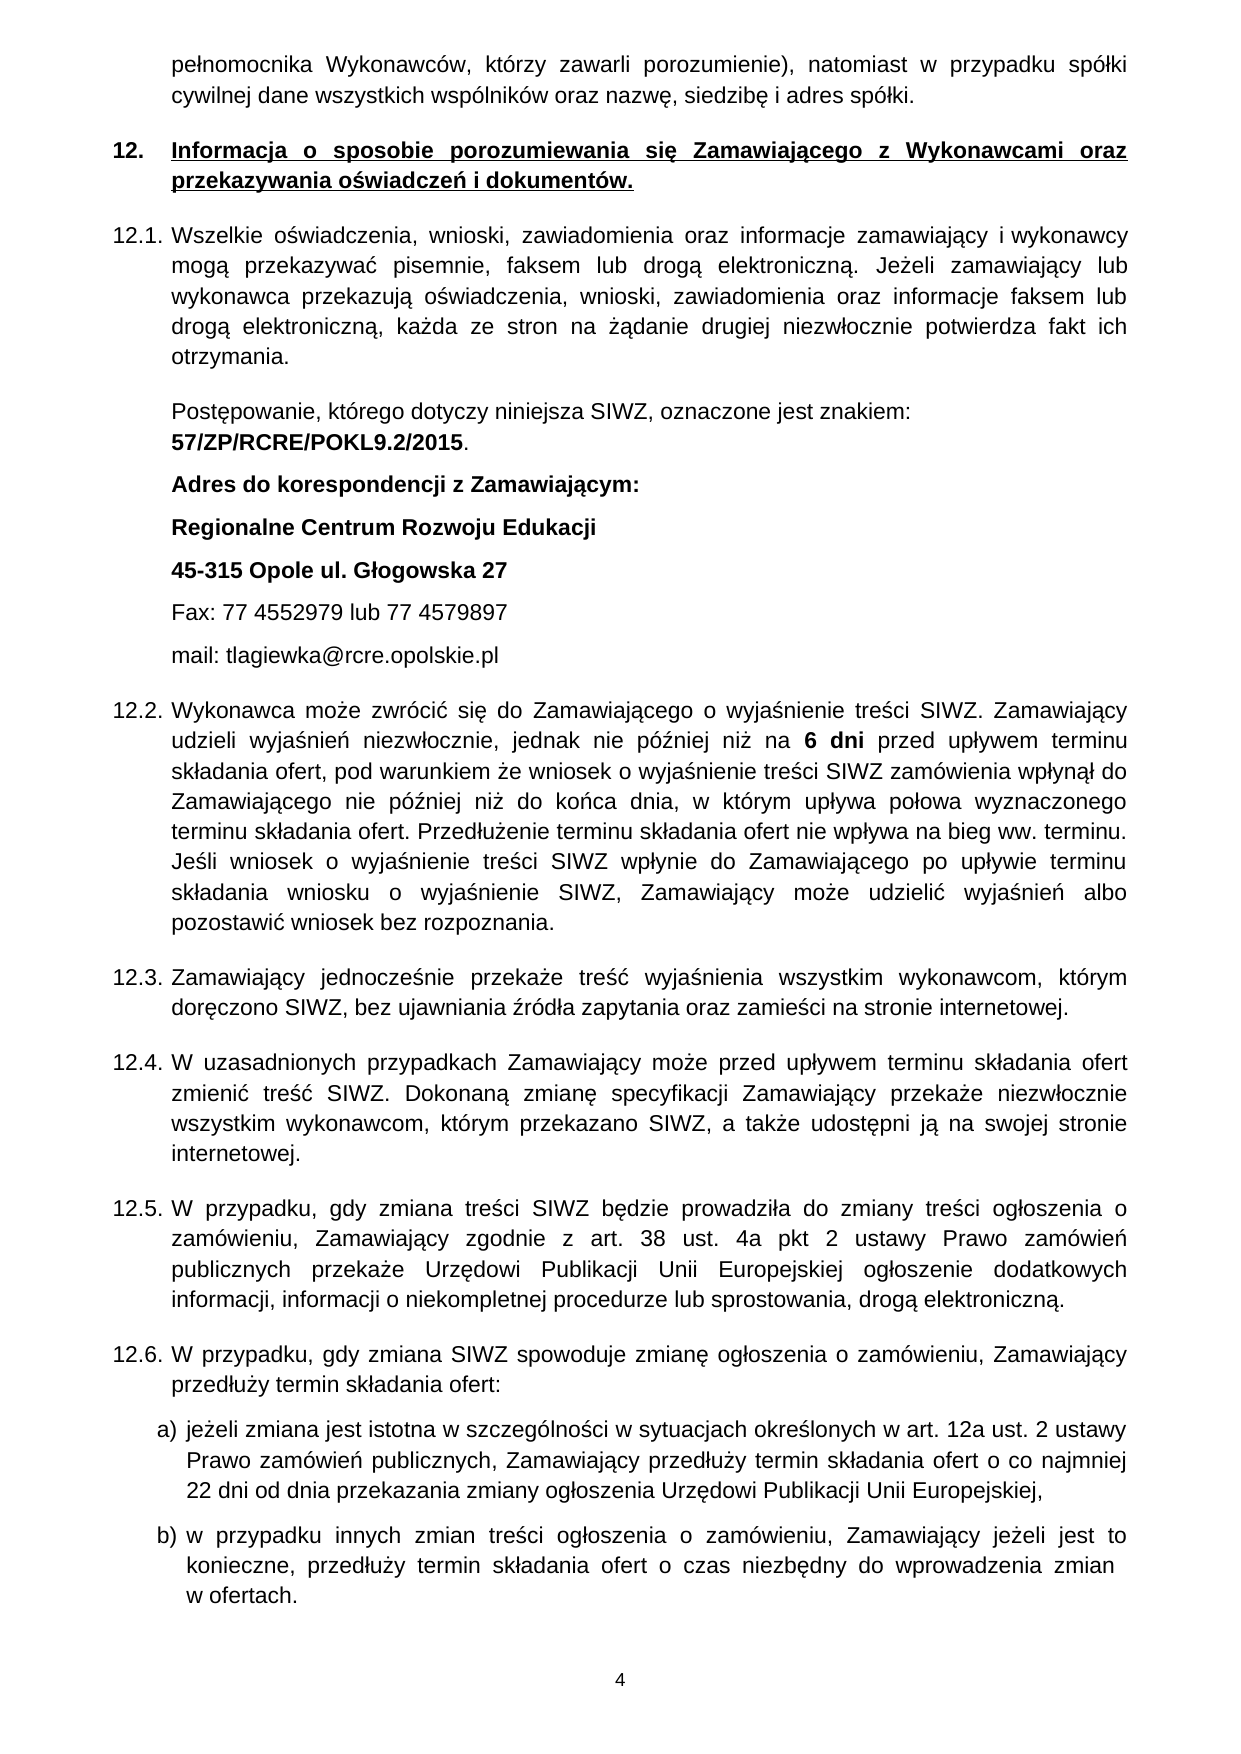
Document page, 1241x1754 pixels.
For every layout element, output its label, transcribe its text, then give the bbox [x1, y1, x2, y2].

text 45-315 Opole ul. Głogowska 27 [171, 557, 1128, 583]
list Wykonawca może zwrócić się do Zamawiającego o wyjaśnienie treści SIWZ. Zamawiający udzieli wyjaśnień niezwłocznie, jednak nie później niż na 6 dni przed upływem terminu składania ofert, pod warunkiem że wniosek o wyjaśnienie treści SIWZ zamówienia wpłynął do Zamawiającego nie później niż do końca dnia, w którym upływa połowa wyznaczonego terminu składania ofert. Przedłużenie terminu składania ofert nie wpływa na bieg ww. terminu. Jeśli wniosek o wyjaśnienie treści SIWZ wpłynie do Zamawiającego po upływie terminu składania wniosku o wyjaśnienie SIWZ, Zamawiający może udzielić wyjaśnień albo pozostawić wniosek bez rozpoznania. [112, 697, 1128, 935]
list W uzasadnionych przypadkach Zamawiający może przed upływem terminu składania ofert zmienić treść SIWZ. Dokonaną zmianę specyfikacji Zamawiający przekaże niezwłocznie wszystkim wykonawcom, którym przekazano SIWZ, a także udostępni ją na swojej stronie internetowej. [112, 1049, 1128, 1166]
list W przypadku, gdy zmiana treści SIWZ będzie prowadziła do zmiany treści ogłoszenia o zamówieniu, Zamawiający zgodnie z art. 38 ust. 4a pkt 2 ustawy Prawo zamówień publicznych przekaże Urzędowi Publikacji Unii Europejskiej ogłoszenie dodatkowych informacji, informacji o niekompletnej procedurze lub sprostowania, drogą elektroniczną. [112, 1195, 1128, 1312]
list Zamawiający jednocześnie przekaże treść wyjaśnienia wszystkim wykonawcom, którym doręczono SIWZ, bez ujawniania źródła zapytania oraz zamieści na stronie internetowej. [112, 964, 1128, 1021]
list w przypadku innych zmian treści ogłoszenia o zamówieniu, Zamawiający jeżeli jest to konieczne, przedłuży termin składania ofert o czas niezbędny do wprowadzenia zmian w ofertach. [157, 1522, 1128, 1609]
list W przypadku, gdy zmiana SIWZ spowoduje zmianę ogłoszenia o zamówieniu, Zamawiający przedłuży termin składania ofert: [112, 1341, 1128, 1398]
list Informacja o sposobie porozumiewania się Zamawiającego z Wykonawcami oraz przekazywania oświadczeń i dokumentów. [112, 137, 1128, 193]
text Regionalne Centrum Rozwoju Edukacji [171, 514, 1128, 540]
text mail: tlagiewka@rcre.opolskie.pl [171, 642, 1128, 668]
list jeżeli zmiana jest istotna w szczególności w sytuacjach określonych w art. 12a ust. 2 ustawy Prawo zamówień publicznych, Zamawiający przedłuży termin składania ofert o co najmniej 22 dni od dnia przekazania zmiany ogłoszenia Urzędowi Publikacji Unii Europejskiej, [157, 1416, 1128, 1503]
text Postępowanie, którego dotyczy niniejsza SIWZ, oznaczone jest znakiem: 57/ZP/RCRE/POKL9.2/2015. [171, 398, 1128, 455]
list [112, 51, 1128, 108]
text Adres do korespondencji z Zamawiającym: [171, 471, 1128, 498]
list Wszelkie oświadczenia, wnioski, zawiadomienia oraz informacje zamawiający i wykonawcy mogą przekazywać pisemnie, faksem lub drogą elektroniczną. Jeżeli zamawiający lub wykonawca przekazują oświadczenia, wnioski, zawiadomienia oraz informacje faksem lub drogą elektroniczną, każda ze stron na żądanie drugiej niezwłocznie potwierdza fakt ich otrzymania. [112, 222, 1128, 369]
text Fax: 77 4552979 lub 77 4579897 [171, 599, 1128, 626]
